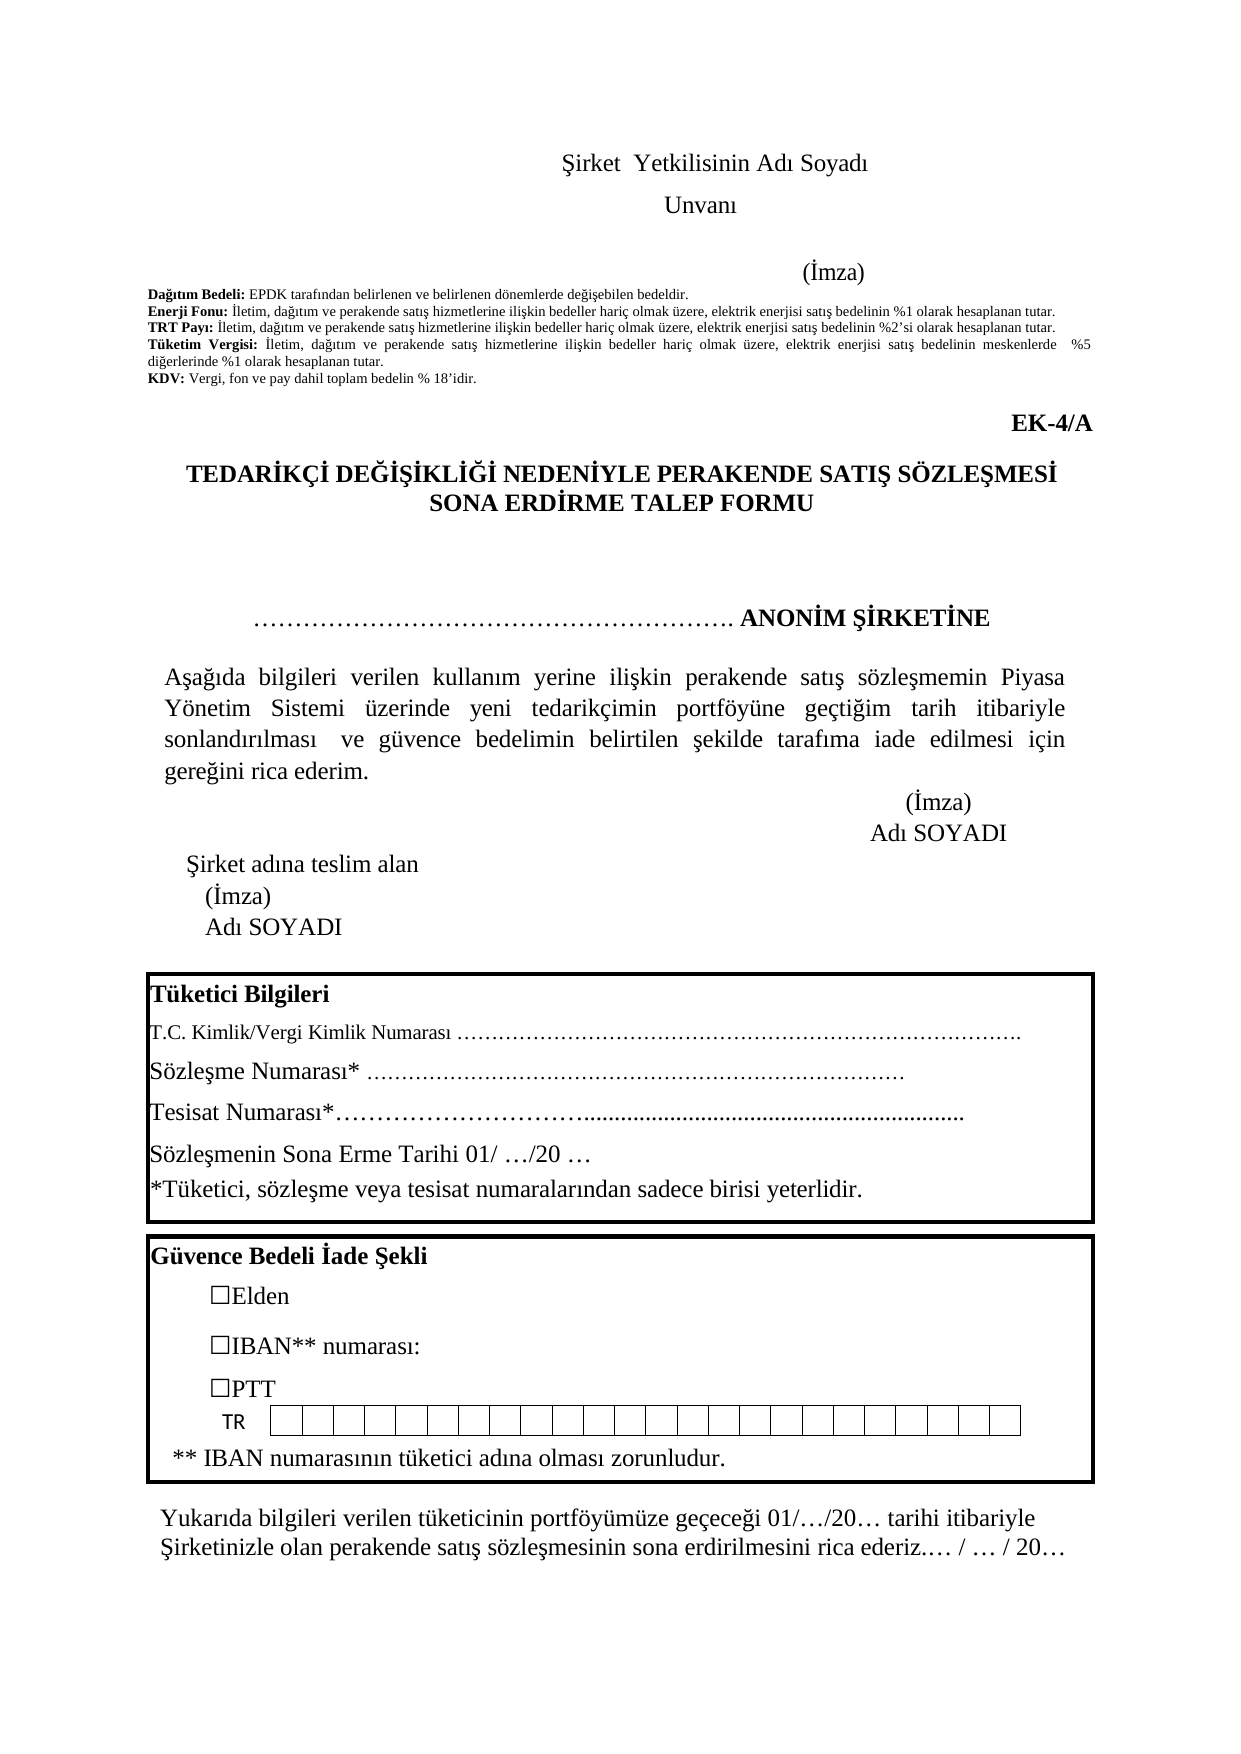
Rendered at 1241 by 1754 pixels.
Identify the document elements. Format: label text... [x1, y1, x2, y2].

text (İmza) [148, 257, 865, 286]
text TEDARİKÇİ DEĞİŞİKLİĞİ NEDENİYLE PERAKENDE SATIŞ SÖZLEŞMESİ SONA ERDİRME TALEP FORMU [151, 459, 1093, 517]
text EK-4/A [151, 408, 1093, 437]
text KDV: Vergi, fon ve pay dahil toplam bedelin % 18’idir. [148, 369, 1093, 386]
text …………………………………………………. ANONİM ŞİRKETİNE [150, 603, 1093, 632]
text Şirket Yetkilisinin Adı Soyadı [148, 148, 987, 176]
text Enerji Fonu: İletim, dağıtım ve perakende satış hizmetlerine ilişkin bedeller hariç olmak üzere, elektrik enerjisi satış bedelinin %1 olarak hesaplanan tutar. [148, 302, 1093, 319]
text Dağıtım Bedeli: EPDK tarafından belirlenen ve belirlenen dönemlerde değişebilen bedeldir. [148, 286, 1093, 302]
text Adı SOYADI [148, 912, 1065, 941]
text (İmza) [754, 787, 1065, 816]
text Tüketim Vergisi: İletim, dağıtım ve perakende satış hizmetlerine ilişkin bedeller hariç olmak üzere, elektrik enerjisi satış bedelinin meskenlerde %5 diğerlerinde %1 olarak hesaplanan tutar. [148, 336, 1093, 369]
text Şirket adına teslim alan [186, 849, 1065, 878]
text Yukarıda bilgileri verilen tüketicinin portföyümüze geçeceği 01/…/20… tarihi itibariyle Şirketinizle olan perakende satış sözleşmesinin sona erdirilmesini rica ederiz.… / … / 20… [160, 1503, 1093, 1561]
text Adı SOYADI [754, 818, 1065, 847]
text (İmza) [148, 881, 1065, 909]
text Aşağıda bilgileri verilen kullanım yerine ilişkin perakende satış sözleşmemin Piyasa Yönetim Sistemi üzerinde yeni tedarikçimin portföyüne geçtiğim tarih itibariyle sonlandırılması ve güvence bedelimin belirtilen şekilde tarafıma iade edilmesi için gereğini rica ederim. [164, 662, 1065, 784]
text Unvanı [590, 191, 987, 219]
text TRT Payı: İletim, dağıtım ve perakende satış hizmetlerine ilişkin bedeller hariç olmak üzere, elektrik enerjisi satış bedelinin %2’si olarak hesaplanan tutar. [148, 319, 1093, 336]
